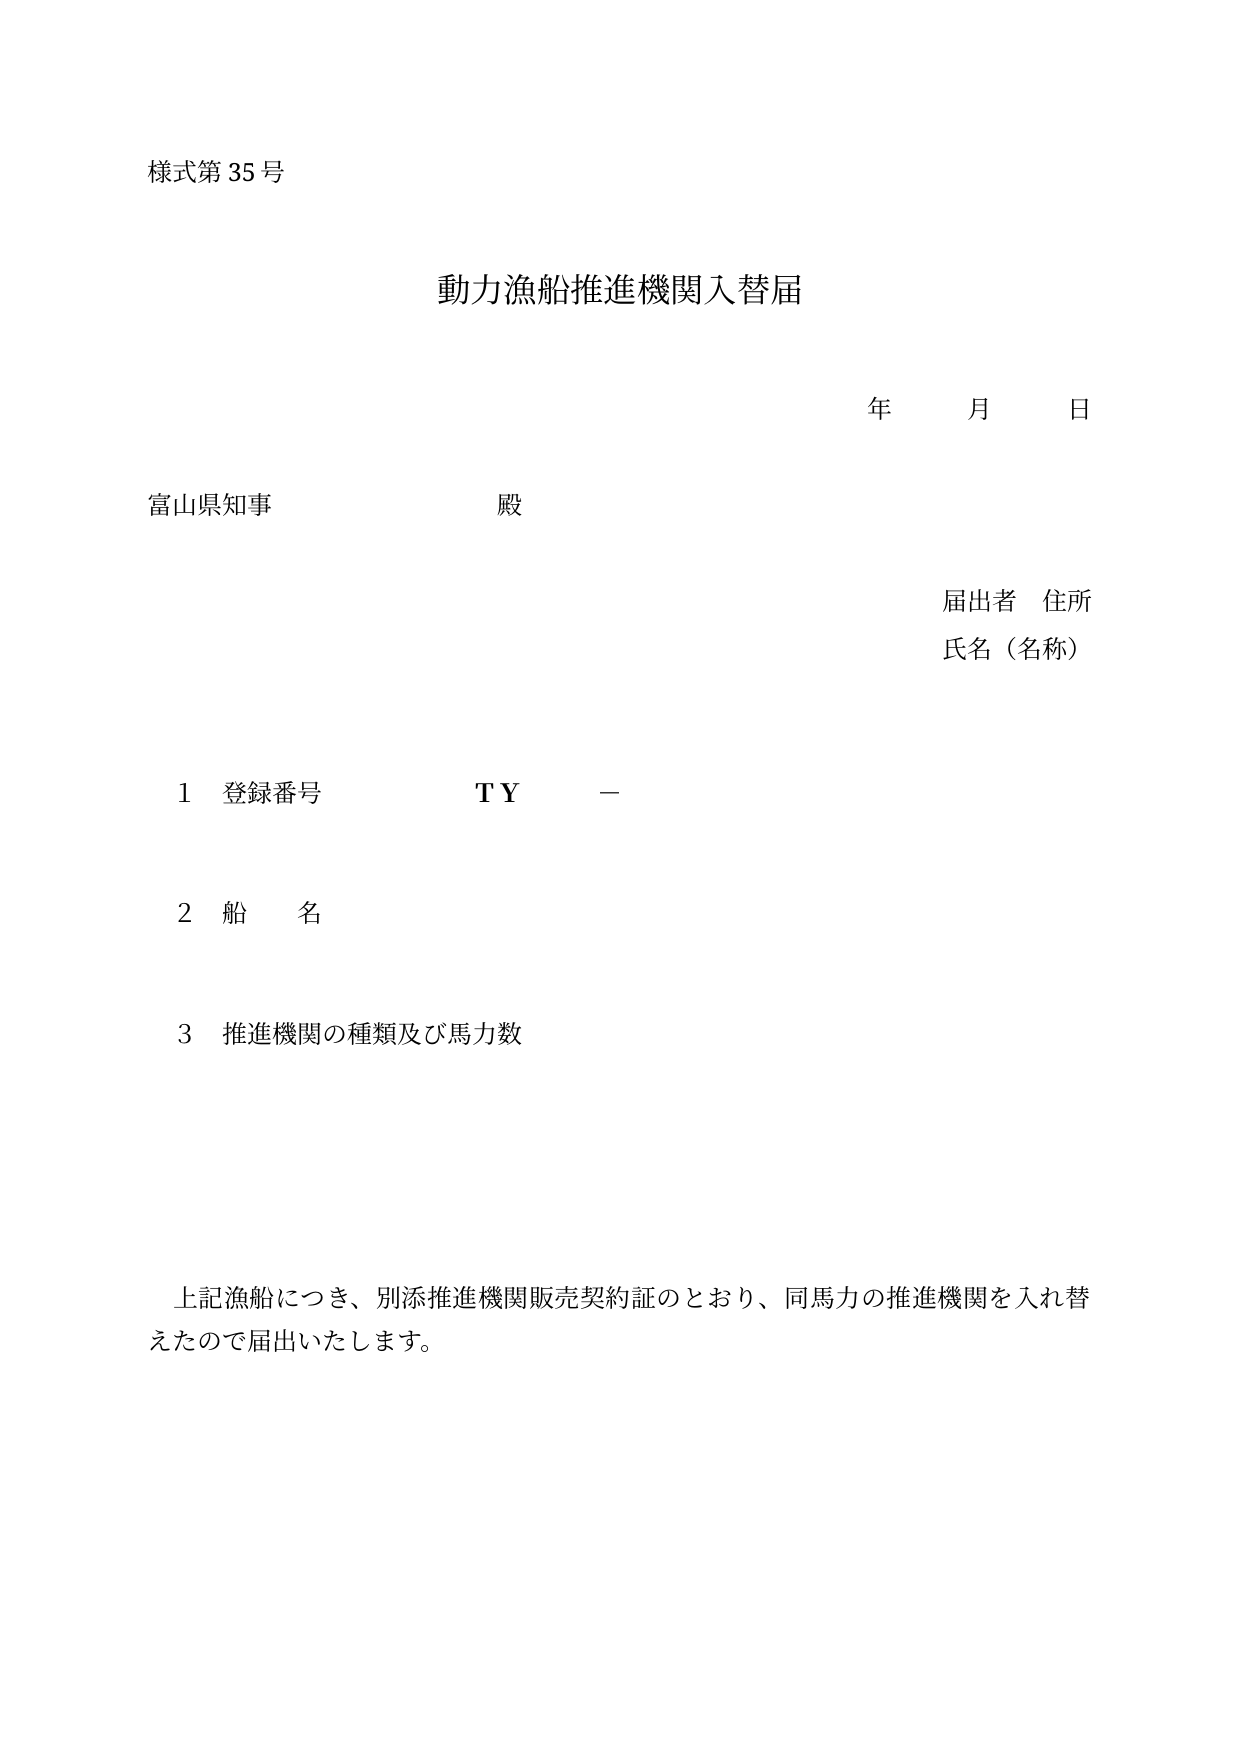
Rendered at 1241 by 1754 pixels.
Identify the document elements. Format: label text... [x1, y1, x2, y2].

text 様式第35号 [148, 149, 1092, 192]
text 上記漁船につき、別添推進機関販売契約証のとおり、同馬力の推進機関を入れ替えたので届出いたします。 [148, 1275, 1092, 1361]
text 届出者 住所 [148, 578, 1092, 621]
text ２ 船 名 [148, 891, 1092, 933]
text ３ 推進機関の種類及び馬力数 [148, 1011, 1092, 1054]
text 年 月 日 [148, 386, 1092, 429]
text 動力漁船推進機関入替届 [148, 245, 1092, 331]
text 富山県知事 殿 [148, 482, 1092, 525]
text 氏名（名称） [148, 626, 1092, 669]
text １ 登録番号 ＴＹ － [148, 770, 1092, 813]
